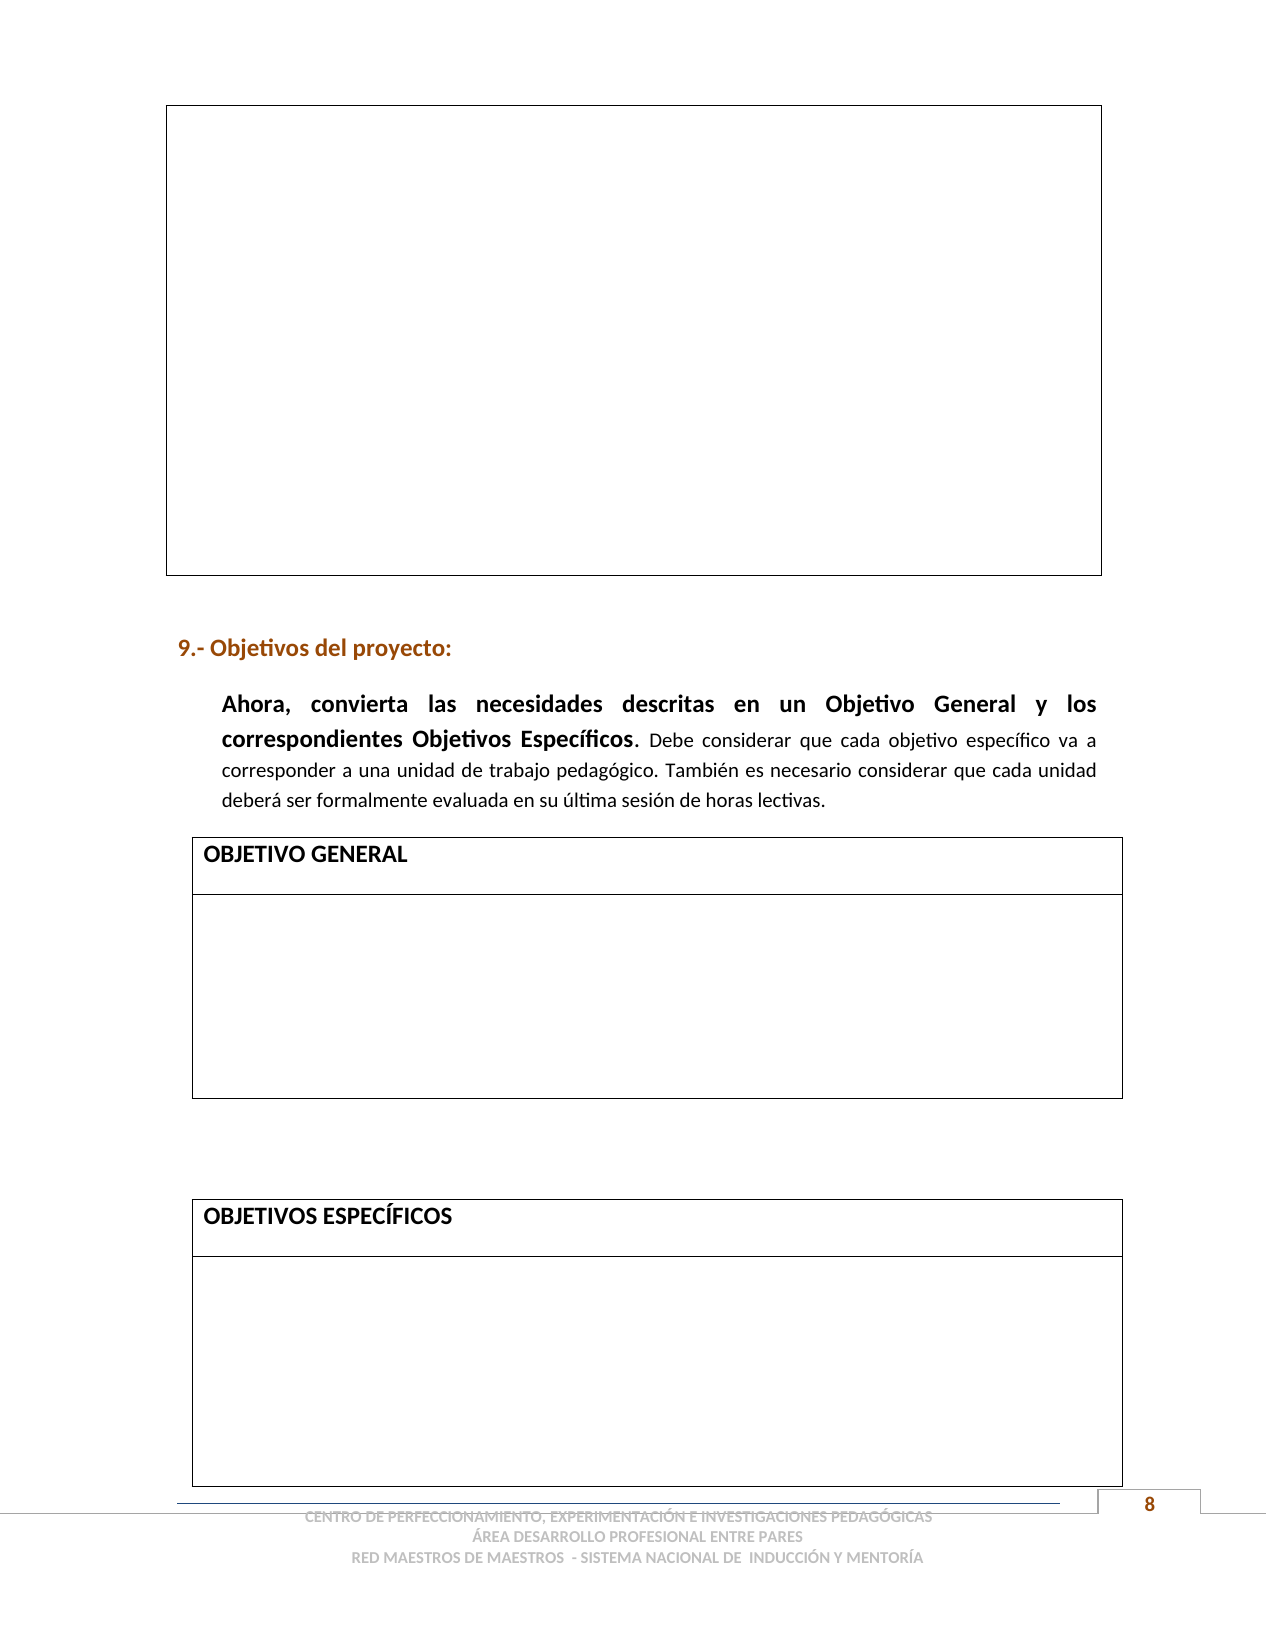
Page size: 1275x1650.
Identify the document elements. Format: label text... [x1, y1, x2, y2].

table_cell [193, 895, 1122, 1098]
table_header OBJETIVO GENERAL [193, 838, 1122, 894]
table_header OBJETIVOS ESPECÍFICOS [193, 1200, 1122, 1256]
text Ahora, convierta las necesidades descritas en un Objetivo General y los correspondientes Objetivos Específicos. Debe considerar que cada objetivo específico va a corresponder a una unidad de trabajo pedagógico. También es necesario considerar que cada unidad deberá ser formalmente evaluada en su última sesión de horas lectivas. [222, 688, 1098, 812]
table_header [167, 106, 1101, 575]
text 9.- Objetivos del proyecto: [177, 633, 1098, 663]
table_cell [193, 1257, 1122, 1486]
